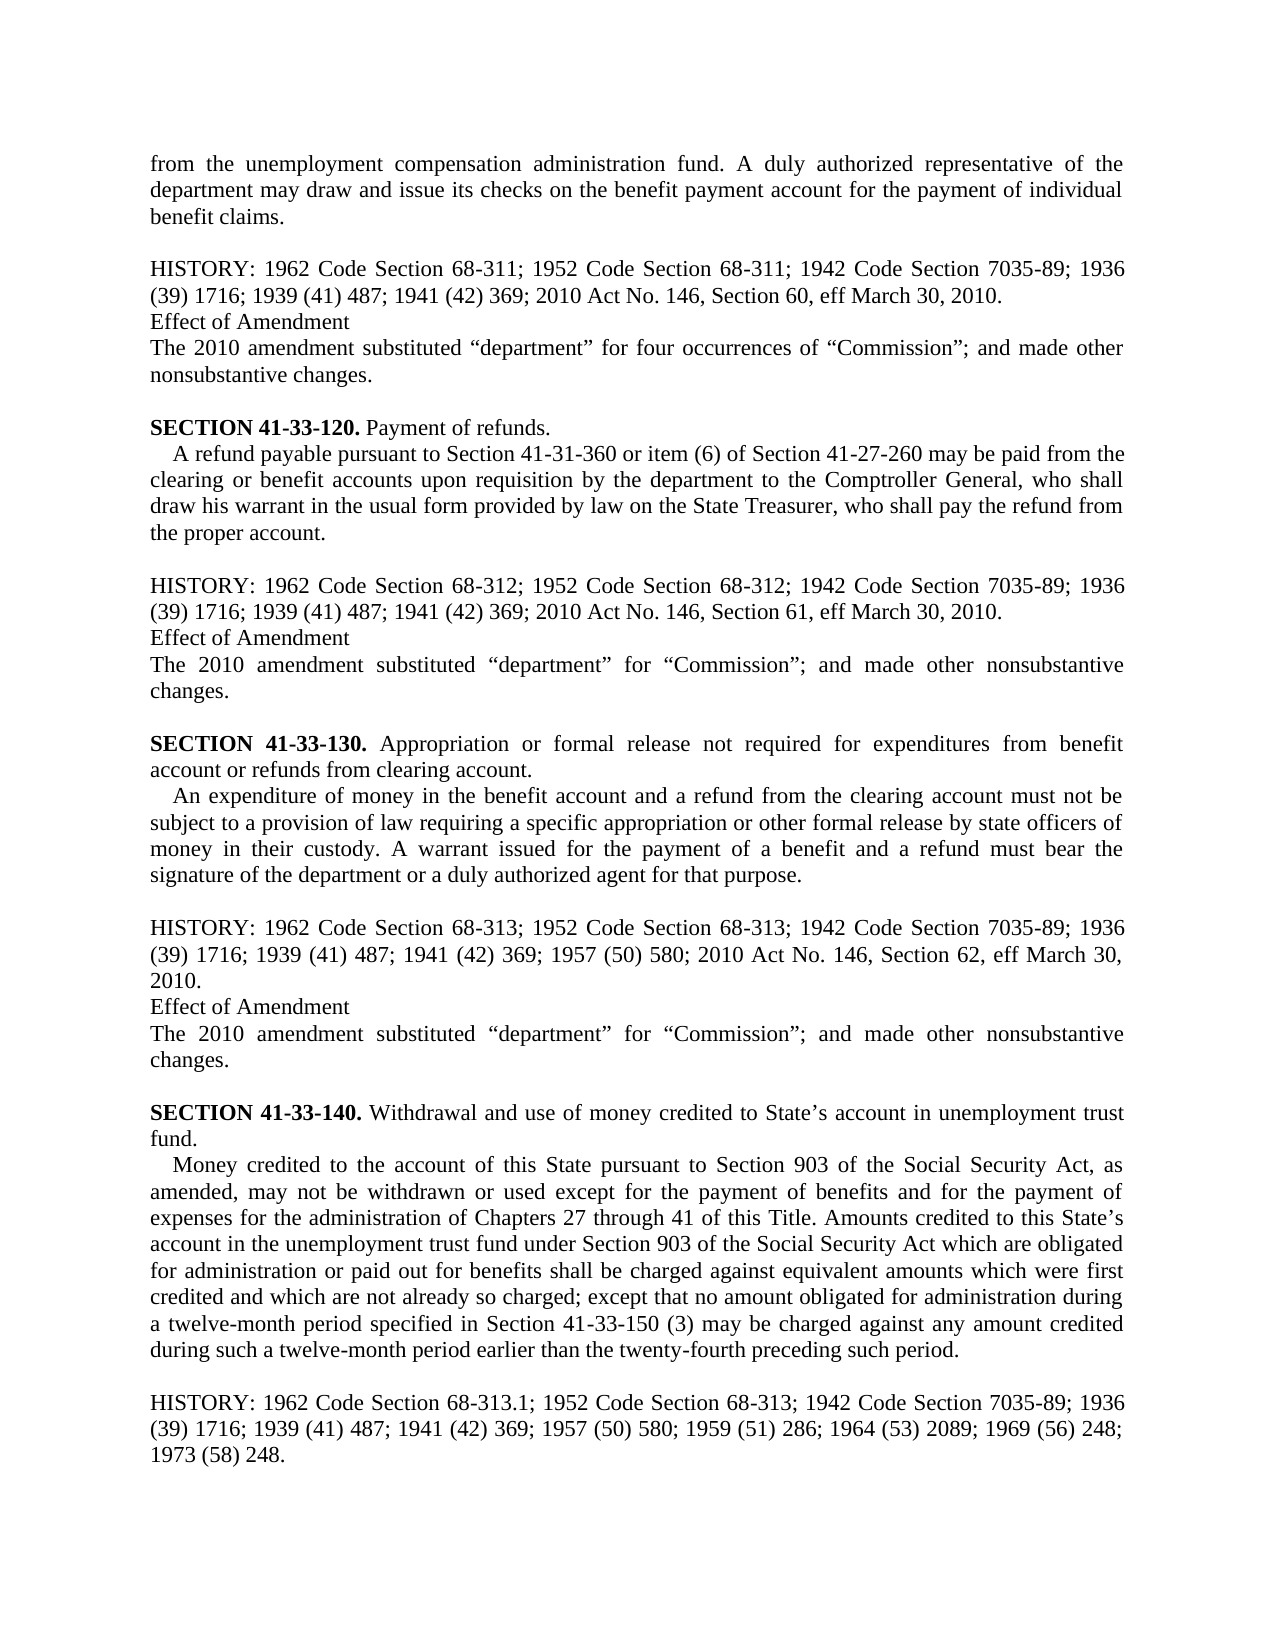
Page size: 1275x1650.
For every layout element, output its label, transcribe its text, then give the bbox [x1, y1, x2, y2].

text Effect of Amendment [150, 993, 1125, 1020]
text HISTORY: 1962 Code Section 68-312; 1952 Code Section 68-312; 1942 Code Section 7035-89; 1936 (39) 1716; 1939 (41) 487; 1941 (42) 369; 2010 Act No. 146, Section 61, eff March 30, 2010. [150, 572, 1125, 624]
text Effect of Amendment [150, 308, 1125, 334]
text The 2010 amendment substituted “department” for “Commission”; and made other nonsubstantive changes. [150, 651, 1125, 703]
text Money credited to the account of this State pursuant to Section 903 of the Social Security Act, as amended, may not be withdrawn or used except for the payment of benefits and for the payment of expenses for the administration of Chapters 27 through 41 of this Title. Amounts credited to this State’s account in the unemployment trust fund under Section 903 of the Social Security Act which are obligated for administration or paid out for benefits shall be charged against equivalent amounts which were first credited and which are not already so charged; except that no amount obligated for administration during a twelve-month period specified in Section 41-33-150 (3) may be charged against any amount credited during such a twelve-month period earlier than the twenty-fourth preceding such period. [150, 1151, 1125, 1362]
text HISTORY: 1962 Code Section 68-313.1; 1952 Code Section 68-313; 1942 Code Section 7035-89; 1936 (39) 1716; 1939 (41) 487; 1941 (42) 369; 1957 (50) 580; 1959 (51) 286; 1964 (53) 2089; 1969 (56) 248; 1973 (58) 248. [150, 1389, 1125, 1468]
text The 2010 amendment substituted “department” for four occurrences of “Commission”; and made other nonsubstantive changes. [150, 334, 1125, 387]
text Effect of Amendment [150, 624, 1125, 651]
text An expenditure of money in the benefit account and a refund from the clearing account must not be subject to a provision of law requiring a specific appropriation or other formal release by state officers of money in their custody. A warrant issued for the payment of a benefit and a refund must bear the signature of the department or a duly authorized agent for that purpose. [150, 782, 1125, 888]
text A refund payable pursuant to Section 41-31-360 or item (6) of Section 41-27-260 may be paid from the clearing or benefit accounts upon requisition by the department to the Comptroller General, who shall draw his warrant in the usual form provided by law on the State Treasurer, who shall pay the refund from the proper account. [150, 440, 1125, 545]
text SECTION 41-33-120. Payment of refunds. [150, 413, 1125, 440]
text HISTORY: 1962 Code Section 68-311; 1952 Code Section 68-311; 1942 Code Section 7035-89; 1936 (39) 1716; 1939 (41) 487; 1941 (42) 369; 2010 Act No. 146, Section 60, eff March 30, 2010. [150, 255, 1125, 308]
text SECTION 41-33-140. Withdrawal and use of money credited to State’s account in unemployment trust fund. [150, 1099, 1125, 1151]
text The 2010 amendment substituted “department” for “Commission”; and made other nonsubstantive changes. [150, 1020, 1125, 1072]
text SECTION 41-33-130. Appropriation or formal release not required for expenditures from benefit account or refunds from clearing account. [150, 730, 1125, 782]
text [150, 150, 1125, 229]
text HISTORY: 1962 Code Section 68-313; 1952 Code Section 68-313; 1942 Code Section 7035-89; 1936 (39) 1716; 1939 (41) 487; 1941 (42) 369; 1957 (50) 580; 2010 Act No. 146, Section 62, eff March 30, 2010. [150, 914, 1125, 993]
